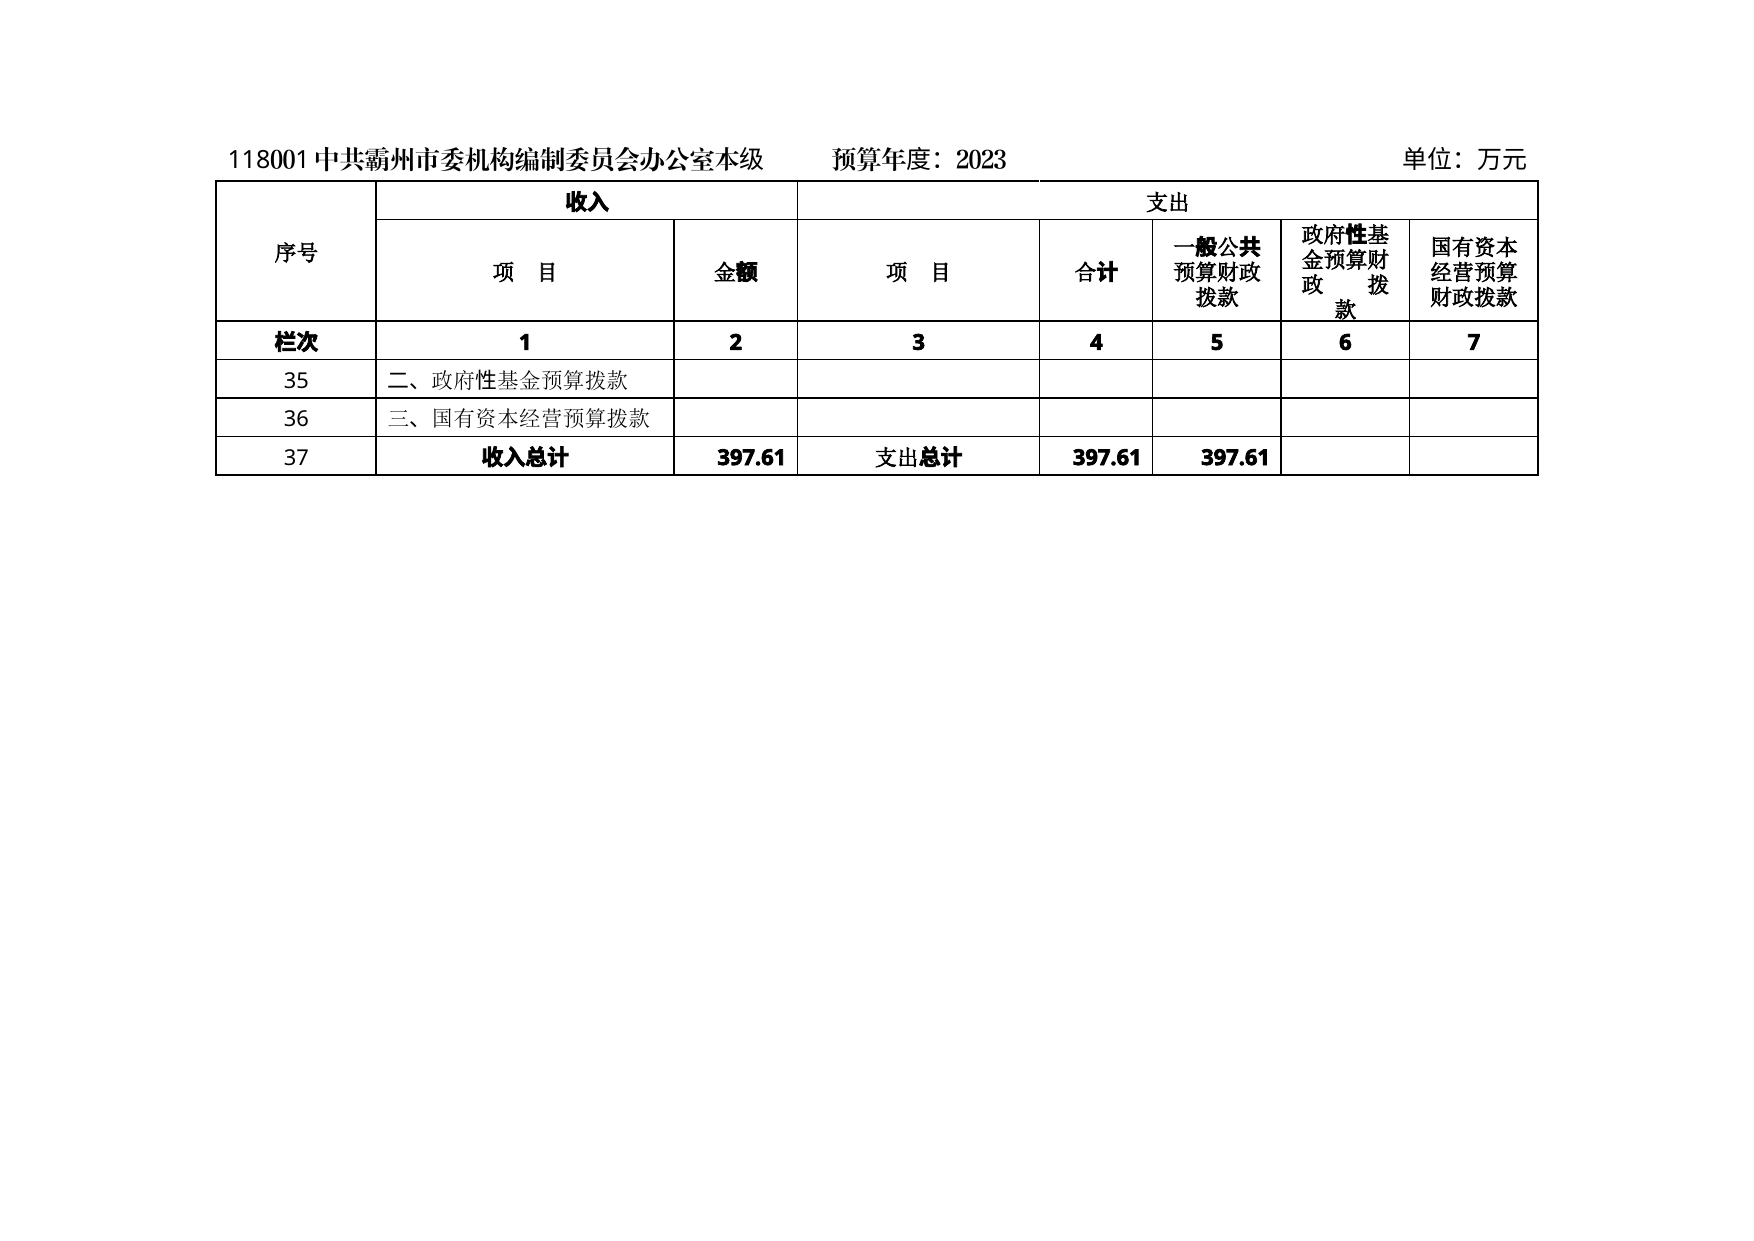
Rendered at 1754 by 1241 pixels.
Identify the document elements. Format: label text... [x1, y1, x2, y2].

table_cell 7 [1410, 322, 1537, 359]
table_cell [798, 360, 1039, 397]
table_cell [1040, 399, 1152, 436]
table_cell 3 [798, 322, 1039, 359]
table_cell 36 [217, 399, 375, 436]
table_cell 397.61 [1153, 437, 1280, 474]
table_cell 政府性基金预算财政 拨款 [1282, 220, 1409, 320]
table_cell 2 [675, 322, 797, 359]
table_cell [1153, 360, 1280, 397]
table_cell 5 [1153, 322, 1280, 359]
table_cell [675, 399, 797, 436]
table_cell 397.61 [675, 437, 797, 474]
table_cell 序号 [217, 182, 375, 320]
table_cell 397.61 [1040, 437, 1152, 474]
table_cell [675, 360, 797, 397]
table_header 预算年度：2023 [798, 143, 1039, 180]
table_cell [1153, 399, 1280, 436]
table_cell 二、政府性基金预算拨款 [377, 360, 673, 397]
table_header 单位：万元 [1040, 143, 1537, 180]
table_cell [1410, 399, 1537, 436]
table_cell [1410, 360, 1537, 397]
table_cell 35 [217, 360, 375, 397]
table_cell 栏次 [217, 322, 375, 359]
table_cell [1282, 360, 1409, 397]
table_cell 支出 [798, 182, 1537, 219]
table_cell 项 目 [377, 220, 673, 320]
table_cell 一般公共预算财政拨款 [1153, 220, 1280, 320]
table_cell 项 目 [798, 220, 1039, 320]
table_cell 6 [1282, 322, 1409, 359]
table_cell 合计 [1040, 220, 1152, 320]
table_cell [1040, 360, 1152, 397]
table_cell 37 [217, 437, 375, 474]
table_cell 支出总计 [798, 437, 1039, 474]
table_cell [1410, 437, 1537, 474]
table_cell 三、国有资本经营预算拨款 [377, 399, 673, 436]
table_cell 收入总计 [377, 437, 673, 474]
table_cell 金额 [675, 220, 797, 320]
table_cell 1 [377, 322, 673, 359]
table_cell 国有资本经营预算财政拨款 [1410, 220, 1537, 320]
table_cell 4 [1040, 322, 1152, 359]
table_cell [1282, 399, 1409, 436]
table_cell [1282, 437, 1409, 474]
table_cell [798, 399, 1039, 436]
table_cell 收入 [377, 182, 797, 219]
table_header 118001中共霸州市委机构编制委员会办公室本级 [217, 143, 797, 180]
